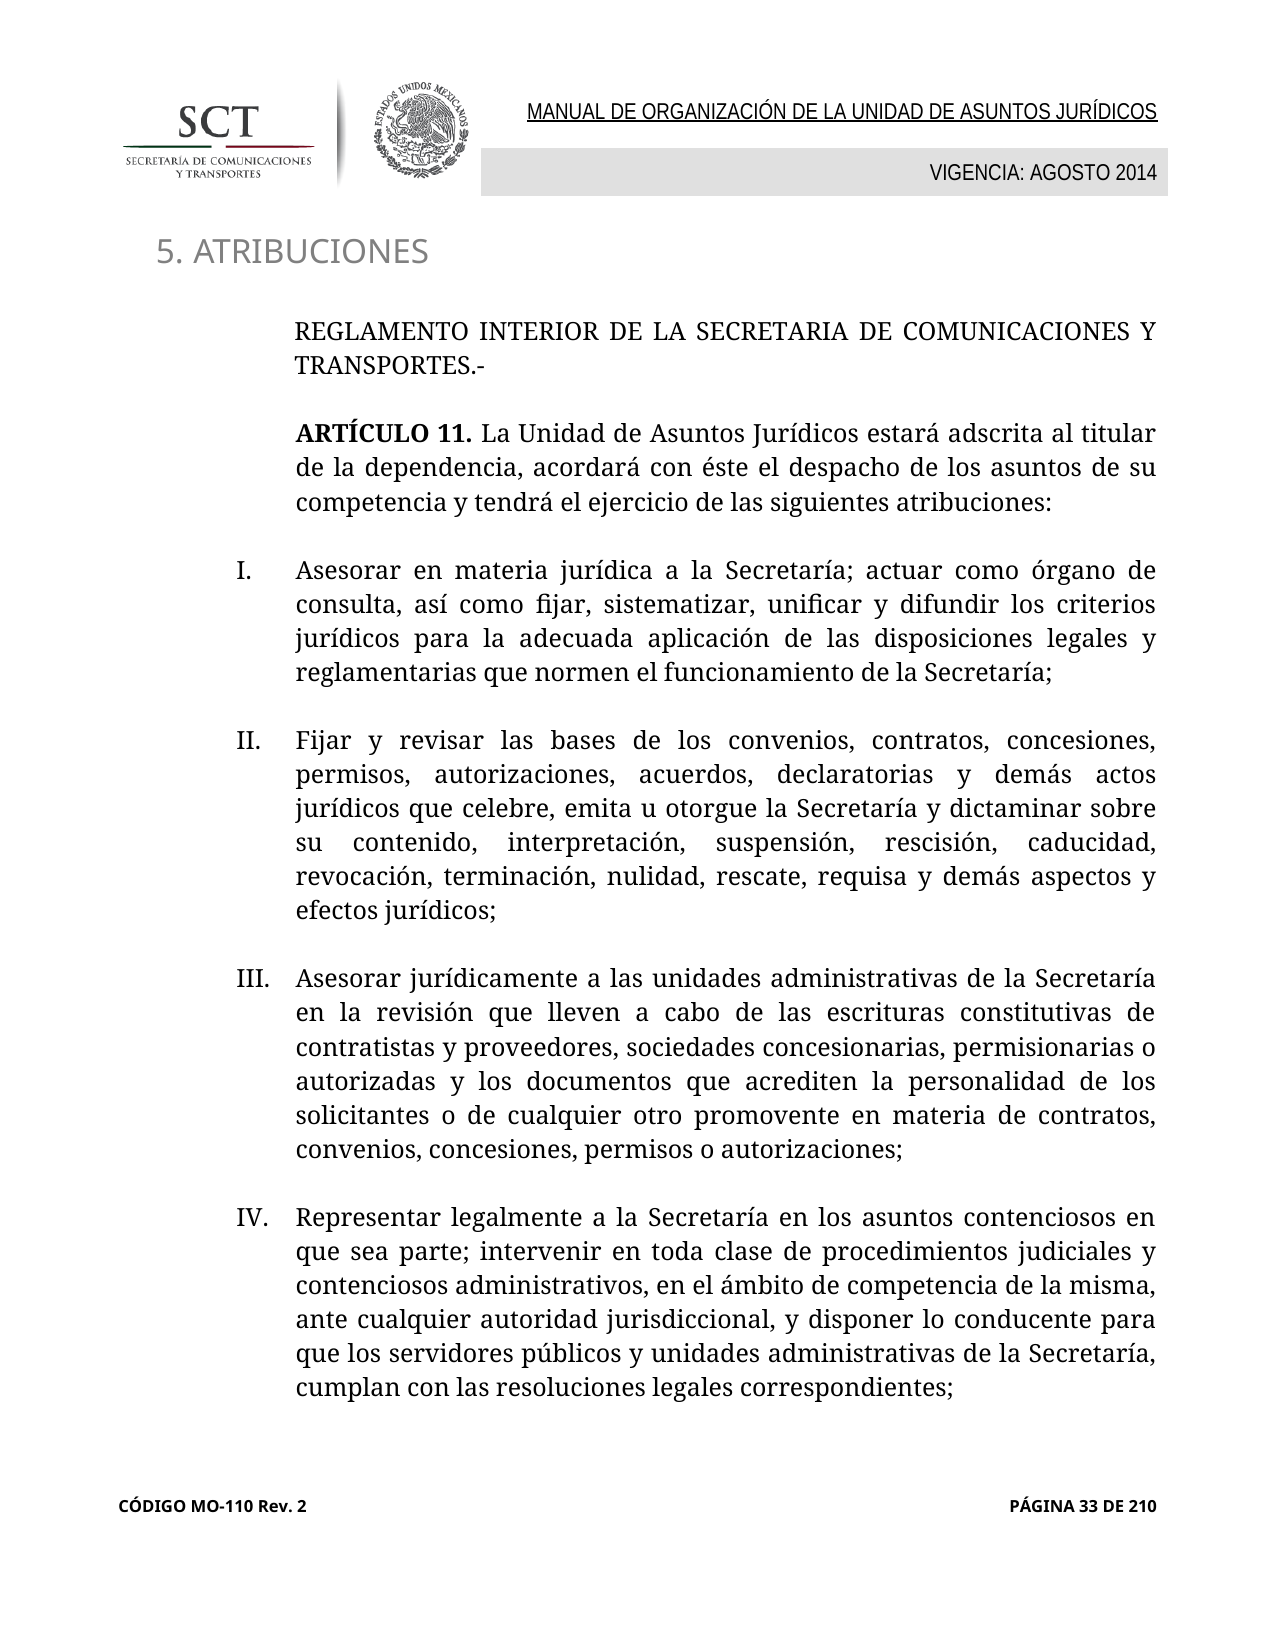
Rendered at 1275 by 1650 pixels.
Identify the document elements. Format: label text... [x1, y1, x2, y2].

list Asesorar jurídicamente a las unidades administrativas de la Secretaría en la revisión que lleven a cabo de las escrituras constitutivas de contratistas y proveedores, sociedades concesionarias, permisionarias o autorizadas y los documentos que acrediten la personalidad de los solicitantes o de cualquier otro promovente en materia de contratos, convenios, concesiones, permisos o autorizaciones; [236, 961, 1157, 1165]
subtitle ATRIBUCIONES [156, 228, 1157, 273]
list Asesorar en materia jurídica a la Secretaría; actuar como órgano de consulta, así como fijar, sistematizar, unificar y difundir los criterios jurídicos para la adecuada aplicación de las disposiciones legales y reglamentarias que normen el funcionamiento de la Secretaría; [236, 552, 1157, 688]
list Representar legalmente a la Secretaría en los asuntos contenciosos en que sea parte; intervenir en toda clase de procedimientos judiciales y contenciosos administrativos, en el ámbito de competencia de la misma, ante cualquier autoridad jurisdiccional, y disponer lo conducente para que los servidores públicos y unidades administrativas de la Secretaría, cumplan con las resoluciones legales correspondientes; [236, 1199, 1157, 1404]
text ARTÍCULO 11. La Unidad de Asuntos Jurídicos estará adscrita al titular de la dependencia, acordará con éste el despacho de los asuntos de su competencia y tendrá el ejercicio de las siguientes atribuciones: [295, 416, 1157, 518]
picture [118, 73, 470, 195]
text REGLAMENTO INTERIOR DE LA SECRETARIA DE COMUNICACIONES Y TRANSPORTES.- [294, 314, 1157, 382]
list Fijar y revisar las bases de los convenios, contratos, concesiones, permisos, autorizaciones, acuerdos, declaratorias y demás actos jurídicos que celebre, emita u otorgue la Secretaría y dictaminar sobre su contenido, interpretación, suspensión, rescisión, caducidad, revocación, terminación, nulidad, rescate, requisa y demás aspectos y efectos jurídicos; [236, 723, 1157, 927]
